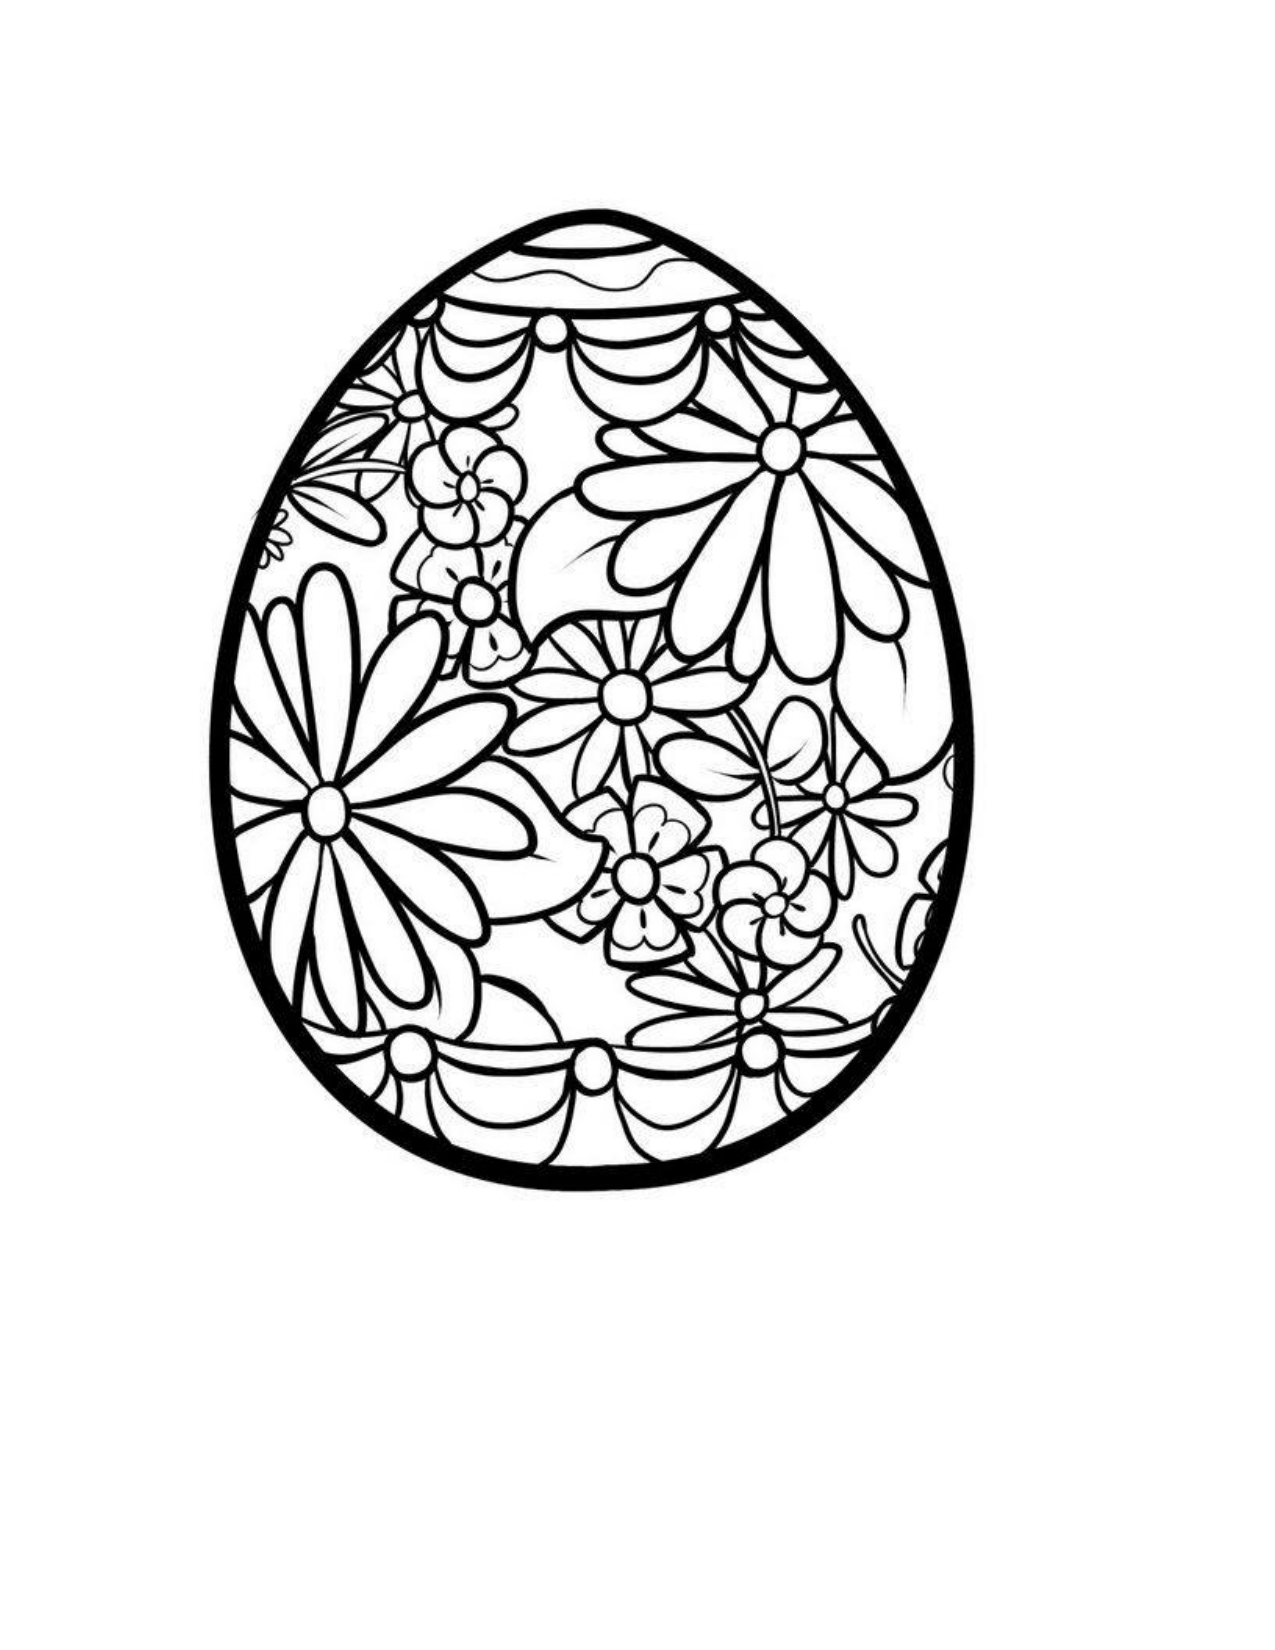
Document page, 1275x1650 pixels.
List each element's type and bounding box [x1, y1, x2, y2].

picture [150, 150, 1041, 1254]
